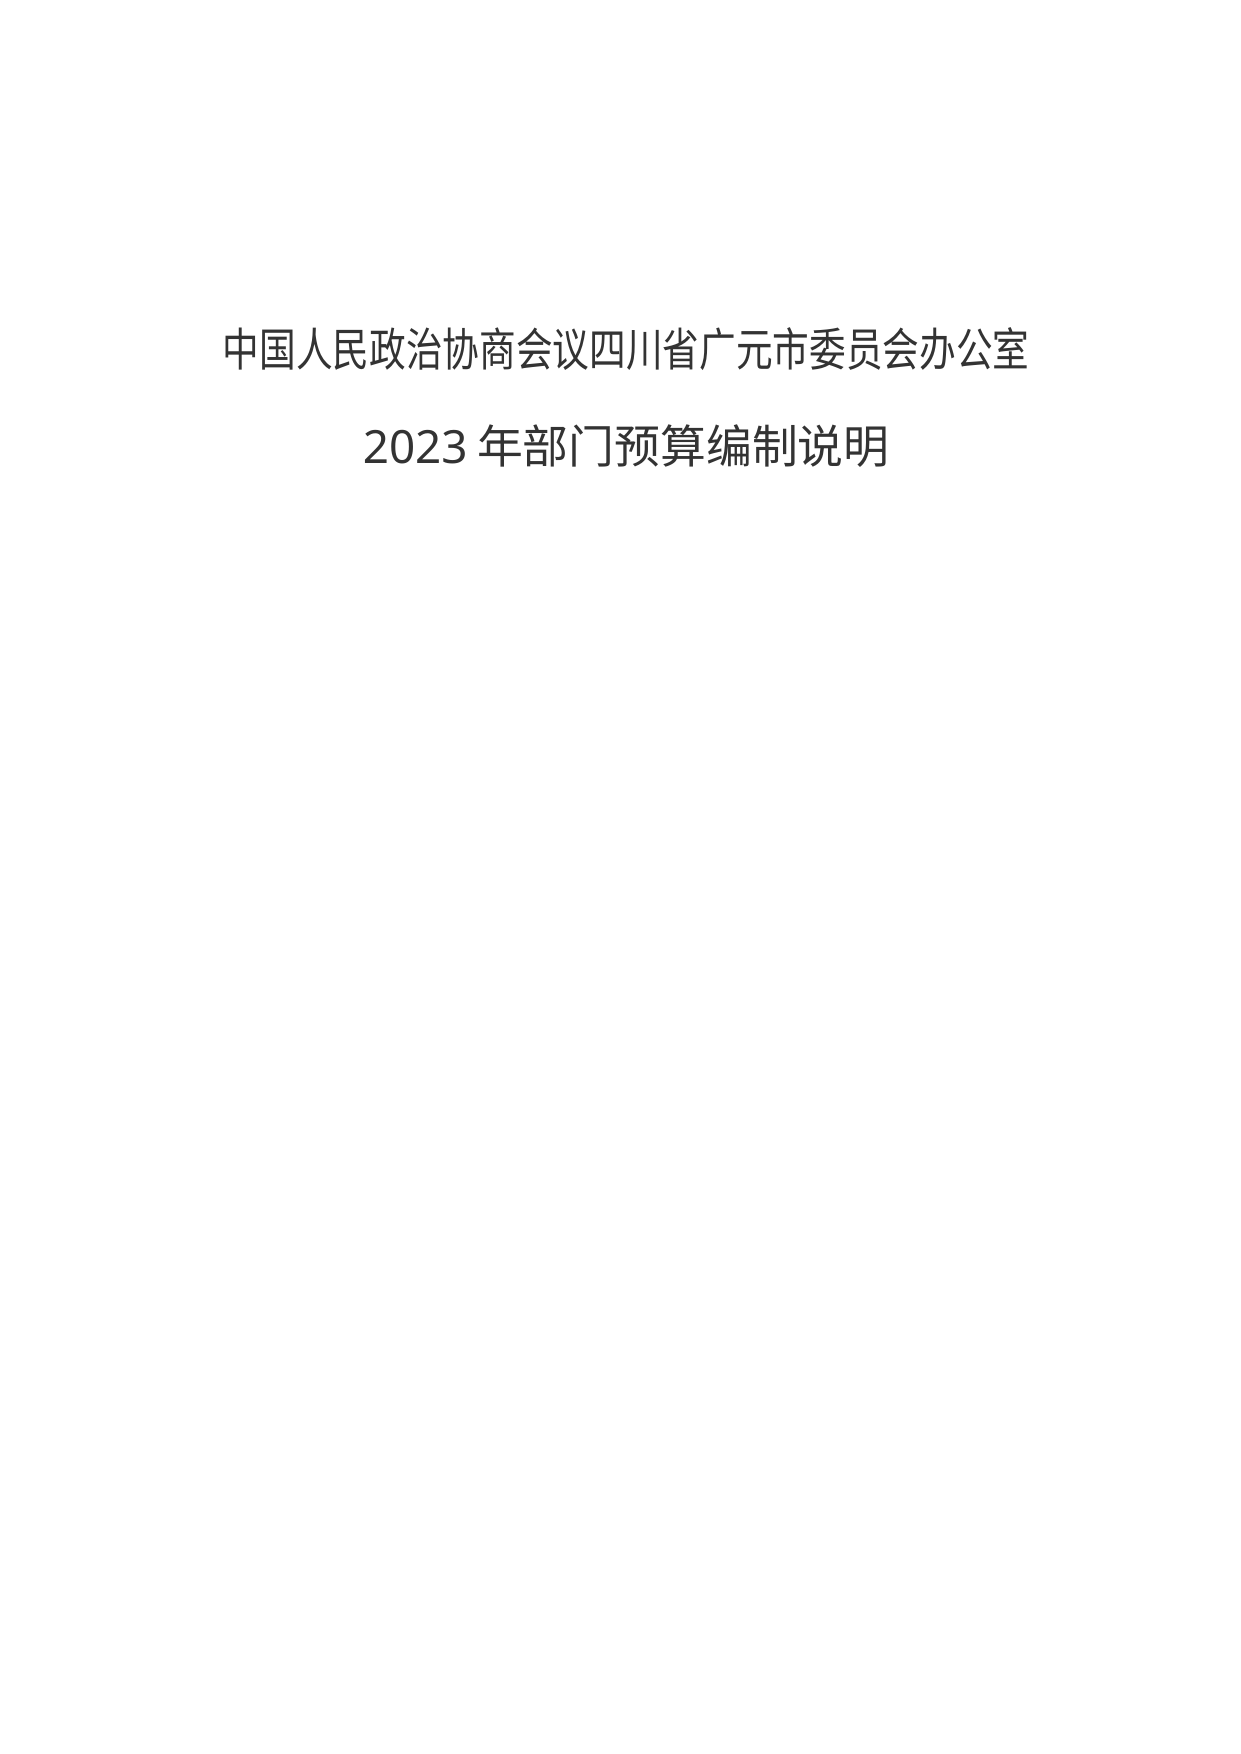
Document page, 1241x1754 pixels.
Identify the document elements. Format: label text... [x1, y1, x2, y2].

text 中国人民政治协商会议四川省广元市委员会办公室 [165, 298, 1087, 395]
text 2023年部门预算编制说明 [165, 395, 1087, 493]
